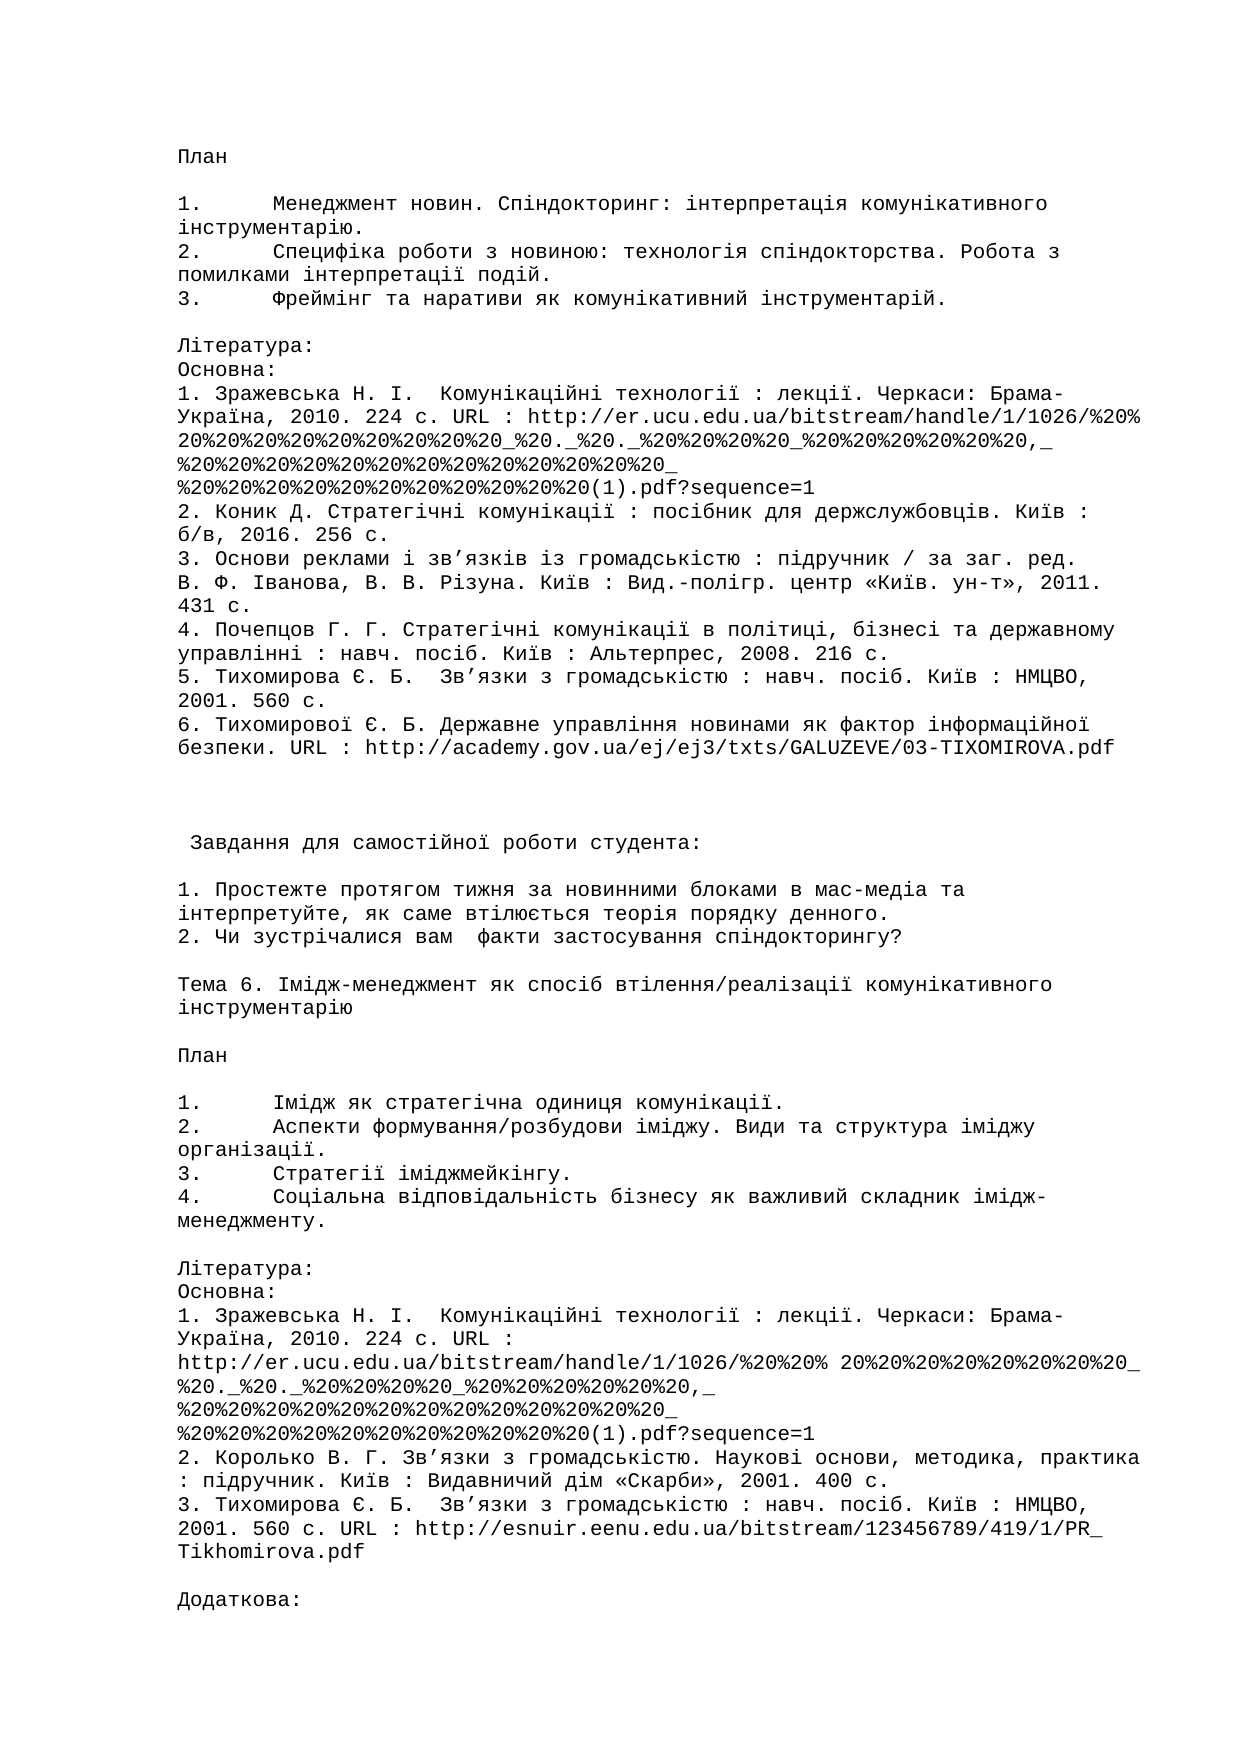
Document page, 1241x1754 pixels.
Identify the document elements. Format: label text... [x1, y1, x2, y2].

text Література: [177, 335, 1152, 359]
text 3. Тихомирова Є. Б. Зв’язки з громадськістю : навч. посіб. Київ : НМЦВО, 2001. 560 с. URL : http://esnuir.eenu.edu.ua/bitstream/123456789/419/1/PR_ Tikhomirova.pdf [177, 1494, 1152, 1565]
text 6. Тихомирової Є. Б. Державне управління новинами як фактор інформаційної безпеки. URL : http://academy.gov.ua/ej/ej3/txts/GALUZEVE/03-TIXOMIROVA.pdf [177, 714, 1152, 761]
text 4. Соціальна відповідальність бізнесу як важливий складник імідж-менеджменту. [177, 1187, 1152, 1234]
text Література: [177, 1257, 1152, 1281]
text 1. Менеджмент новин. Спіндокторинг: інтерпретація комунікативного інструментарію. [177, 193, 1152, 241]
text 2. Специфіка роботи з новиною: технологія спіндокторства. Робота з помилками інтерпретації подій. [177, 241, 1152, 288]
text Тема 6. Імідж-менеджмент як спосіб втілення/реалізації комунікативного інструментарію [177, 974, 1152, 1021]
text Основна: [177, 1281, 1152, 1305]
text Завдання для самостійної роботи студента: [177, 832, 1152, 856]
text 1. Простежте протягом тижня за новинними блоками в мас-медіа та інтерпретуйте, як саме втілюється теорія порядку денного. [177, 879, 1152, 926]
text План [177, 146, 1152, 170]
text В. Ф. Іванова, В. В. Різуна. Київ : Вид.-полігр. центр «Київ. ун-т», 2011. 431 с. [177, 572, 1152, 619]
text 4. Почепцов Г. Г. Стратегічні комунікації в політиці, бізнесі та державному управлінні : навч. посіб. Київ : Альтерпрес, 2008. 216 с. [177, 619, 1152, 666]
text 1. Зражевська Н. І. Комунікаційні технології : лекції. Черкаси: Брама-Україна, 2010. 224 с. URL : http://er.ucu.edu.ua/bitstream/handle/1/1026/%20% 20%20%20%20%20%20%20%20%20_%20._%20._%20%20%20%20_%20%20%20%20%20%20,_%20%20%20%20%20%20%20%20%20%20%20%20%20_%20%20%20%20%20%20%20%20%20%20%20(1).pdf?sequence=1 [177, 383, 1152, 501]
text 2. Чи зустрічалися вам факти застосування спіндокторингу? [177, 926, 1152, 950]
text 3. Основи реклами і зв’язків із громадськістю : підручник / за заг. ред. [177, 548, 1152, 572]
text 3. Стратегії іміджмейкінгу. [177, 1163, 1152, 1187]
text Додаткова: [177, 1588, 1152, 1612]
text 2. Коник Д. Стратегічні комунікації : посібник для держслужбовців. Київ : б/в, 2016. 256 с. [177, 501, 1152, 548]
text 2. Аспекти формування/розбудови іміджу. Види та структура іміджу організації. [177, 1116, 1152, 1163]
text 1. Зражевська Н. І. Комунікаційні технології : лекції. Черкаси: Брама-Україна, 2010. 224 с. URL : http://er.ucu.edu.ua/bitstream/handle/1/1026/%20%20% 20%20%20%20%20%20%20%20_%20._%20._%20%20%20%20_%20%20%20%20%20%20,_%20%20%20%20%20%20%20%20%20%20%20%20%20_%20%20%20%20%20%20%20%20%20%20%20(1).pdf?sequence=1 [177, 1305, 1152, 1447]
text 2. Королько В. Г. Зв’язки з громадськістю. Наукові основи, методика, практика : підручник. Київ : Видавничий дім «Скарби», 2001. 400 с. [177, 1447, 1152, 1494]
text Основна: [177, 359, 1152, 383]
text 1. Імідж як стратегічна одиниця комунікації. [177, 1092, 1152, 1116]
text План [177, 1045, 1152, 1068]
text 5. Тихомирова Є. Б. Зв’язки з громадськістю : навч. посіб. Київ : НМЦВО, 2001. 560 с. [177, 666, 1152, 714]
text 3. Фреймінг та наративи як комунікативний інструментарій. [177, 288, 1152, 312]
